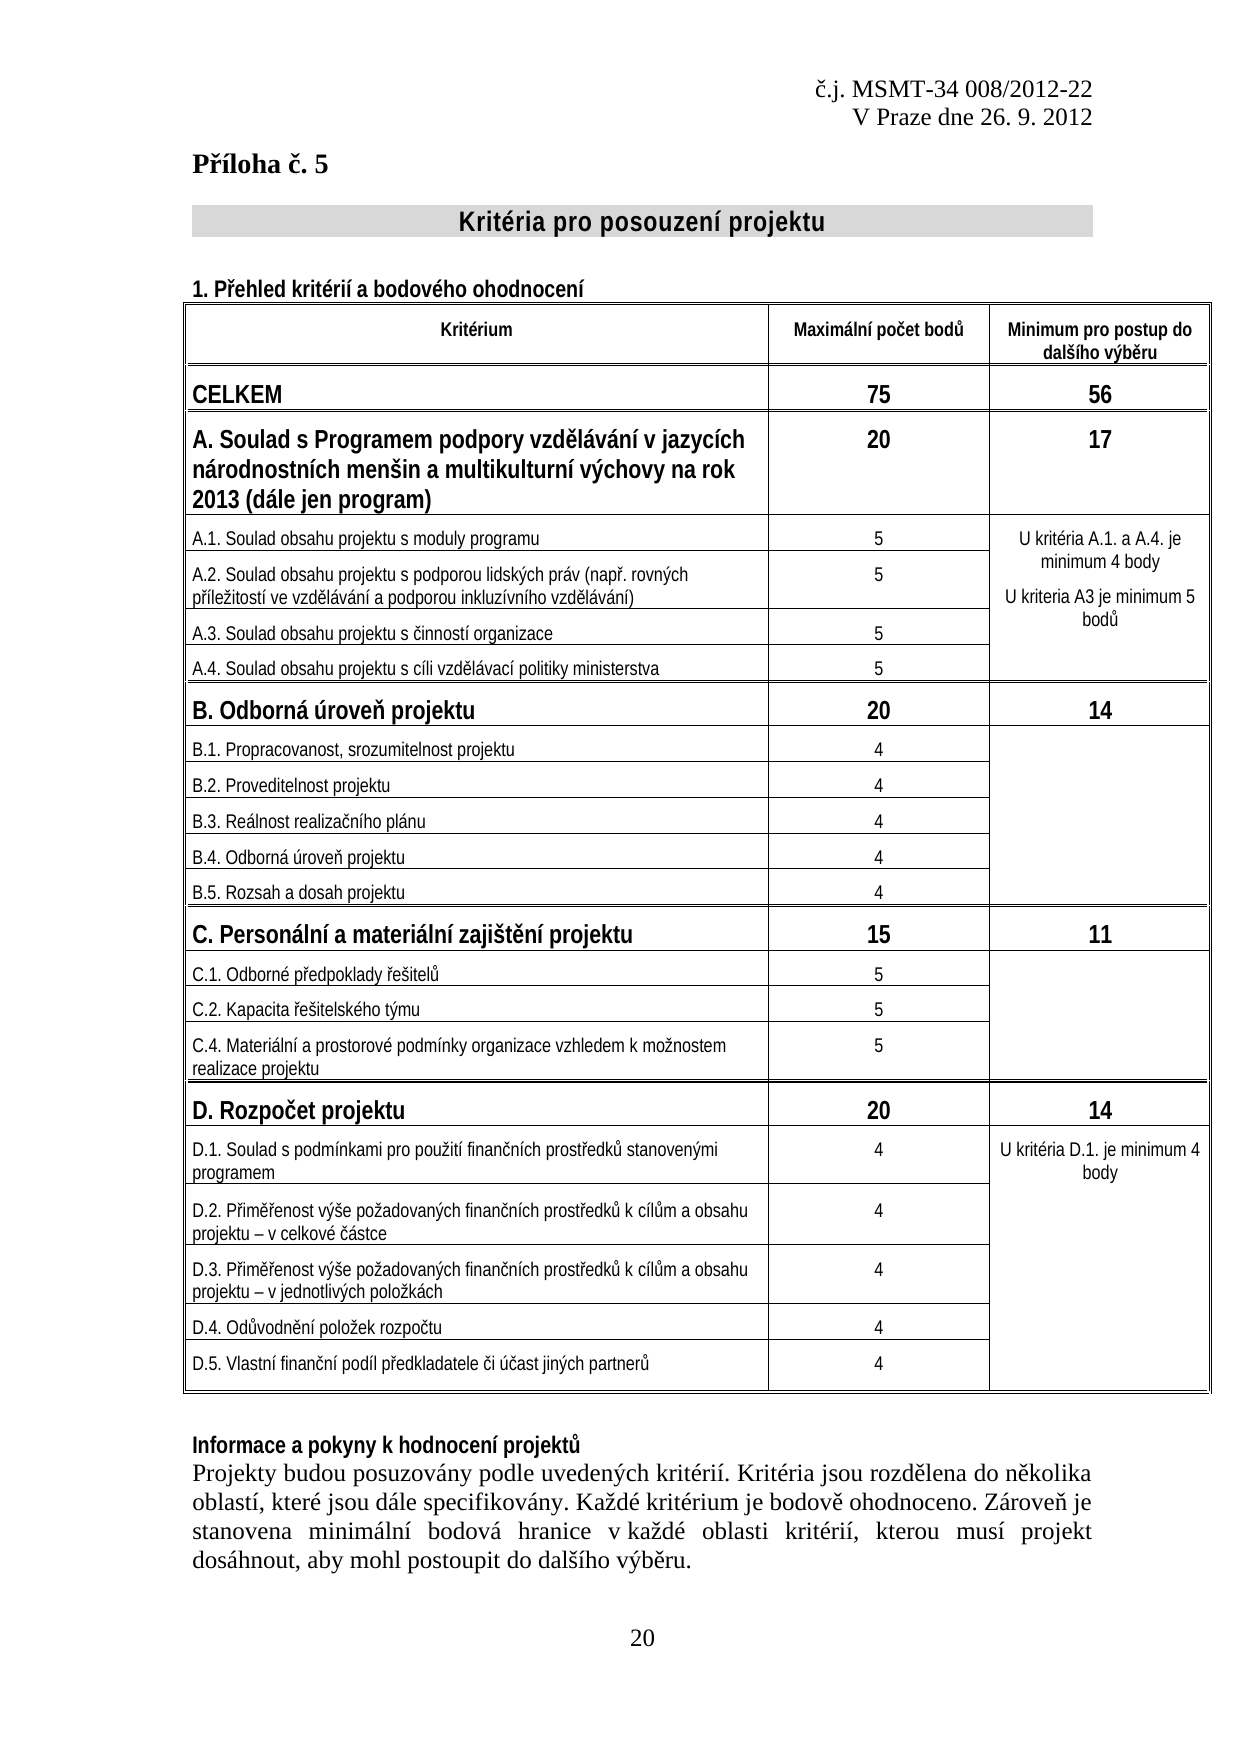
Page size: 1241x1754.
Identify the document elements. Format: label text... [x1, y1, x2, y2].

table_cell CELKEM [185, 363, 768, 409]
table_cell 4 [769, 1340, 989, 1390]
table_cell 20 [769, 412, 989, 514]
table_cell U kritéria A.1. a A.4. je minimum 4 body U kriteria A3 je minimum 5 bodů [990, 515, 1209, 680]
table_cell 20 [769, 683, 989, 725]
table_cell 4 [769, 869, 989, 904]
text Příloha č. 5 [192, 148, 1093, 180]
table_cell 5 [769, 1022, 989, 1079]
table_cell D. Rozpočet projektu [185, 1079, 768, 1125]
table_cell 17 [990, 409, 1211, 514]
table_cell 4 [769, 834, 989, 868]
table_header Kritérium [186, 305, 768, 363]
table_cell 5 [769, 951, 989, 985]
table_header Minimum pro postup do dalšího výběru [990, 305, 1209, 363]
subtitle Informace a pokyny k hodnocení projektů [192, 1431, 1093, 1458]
table_cell 14 [990, 1079, 1211, 1125]
table_cell 4 [769, 726, 989, 761]
table_cell 4 [769, 798, 989, 832]
table_cell B.2. Proveditelnost projektu [186, 762, 768, 797]
table_cell B.1. Propracovanost, srozumitelnost projektu [186, 726, 768, 761]
table_cell [990, 726, 1209, 904]
subtitle Kritéria pro posouzení projektu [192, 205, 1093, 237]
table_cell C.4. Materiální a prostorové podmínky organizace vzhledem k možnostem realizace projektu [186, 1022, 768, 1079]
table_cell B. Odborná úroveň projektu [186, 680, 768, 725]
table_cell D.5. Vlastní finanční podíl předkladatele či účast jiných partnerů [186, 1340, 768, 1390]
table_cell A.2. Soulad obsahu projektu s podporou lidských práv (např. rovných příležitostí ve vzdělávání a podporou inkluzívního vzdělávání) [186, 551, 768, 608]
table_cell 5 [769, 551, 989, 608]
table_cell B.4. Odborná úroveň projektu [186, 834, 768, 868]
table_cell A. Soulad s Programem podpory vzdělávání v jazycích národnostních menšin a multikulturní výchovy na rok 2013 (dále jen program) [185, 409, 768, 514]
table_cell A.3. Soulad obsahu projektu s činností organizace [186, 609, 768, 644]
table_cell D.2. Přiměřenost výše požadovaných finančních prostředků k cílům a obsahu projektu – v celkové částce [186, 1184, 768, 1244]
table_cell D.1. Soulad s podmínkami pro použití finančních prostředků stanovenými programem [186, 1126, 768, 1183]
table_cell 4 [769, 1184, 989, 1244]
table_cell 20 [769, 1083, 989, 1125]
table_cell D.4. Odůvodnění položek rozpočtu [186, 1304, 768, 1338]
subtitle 1. Přehled kritérií a bodového ohodnocení [192, 275, 1093, 302]
table_cell 75 [769, 366, 989, 409]
table_cell 56 [990, 363, 1211, 409]
table_cell 15 [769, 907, 989, 949]
table_cell [990, 951, 1209, 1079]
table_cell 4 [769, 1126, 989, 1183]
table_cell 4 [769, 762, 989, 797]
text Projekty budou posuzovány podle uvedených kritérií. Kritéria jsou rozdělena do několika oblastí, které jsou dále specifikovány. Každé kritérium je bodově ohodnoceno. Zároveň je stanovena minimální bodová hranice v každé oblasti kritérií, kterou musí projekt dosáhnout, aby mohl postoupit do dalšího výběru. [192, 1458, 1093, 1573]
table_cell 4 [769, 1304, 989, 1338]
table_cell C. Personální a materiální zajištění projektu [185, 904, 768, 949]
table_cell 14 [990, 680, 1209, 725]
table_cell A.4. Soulad obsahu projektu s cíli vzdělávací politiky ministerstva [186, 645, 768, 680]
table_cell B.3. Reálnost realizačního plánu [186, 798, 768, 832]
table_cell D.3. Přiměřenost výše požadovaných finančních prostředků k cílům a obsahu projektu – v jednotlivých položkách [186, 1245, 768, 1303]
table_cell C.2. Kapacita řešitelského týmu [186, 986, 768, 1021]
table_cell 5 [769, 645, 989, 680]
table_cell C.1. Odborné předpoklady řešitelů [186, 951, 768, 985]
table_cell 5 [769, 986, 989, 1021]
table_cell 5 [769, 515, 989, 550]
table_cell U kritéria D.1. je minimum 4 body [990, 1126, 1209, 1390]
table_cell 11 [990, 904, 1211, 949]
table_cell B.5. Rozsah a dosah projektu [186, 869, 768, 904]
table_header Maximální počet bodů [769, 305, 989, 363]
table_cell A.1. Soulad obsahu projektu s moduly programu [186, 515, 768, 550]
table_cell 5 [769, 609, 989, 644]
table_cell 4 [769, 1245, 989, 1303]
